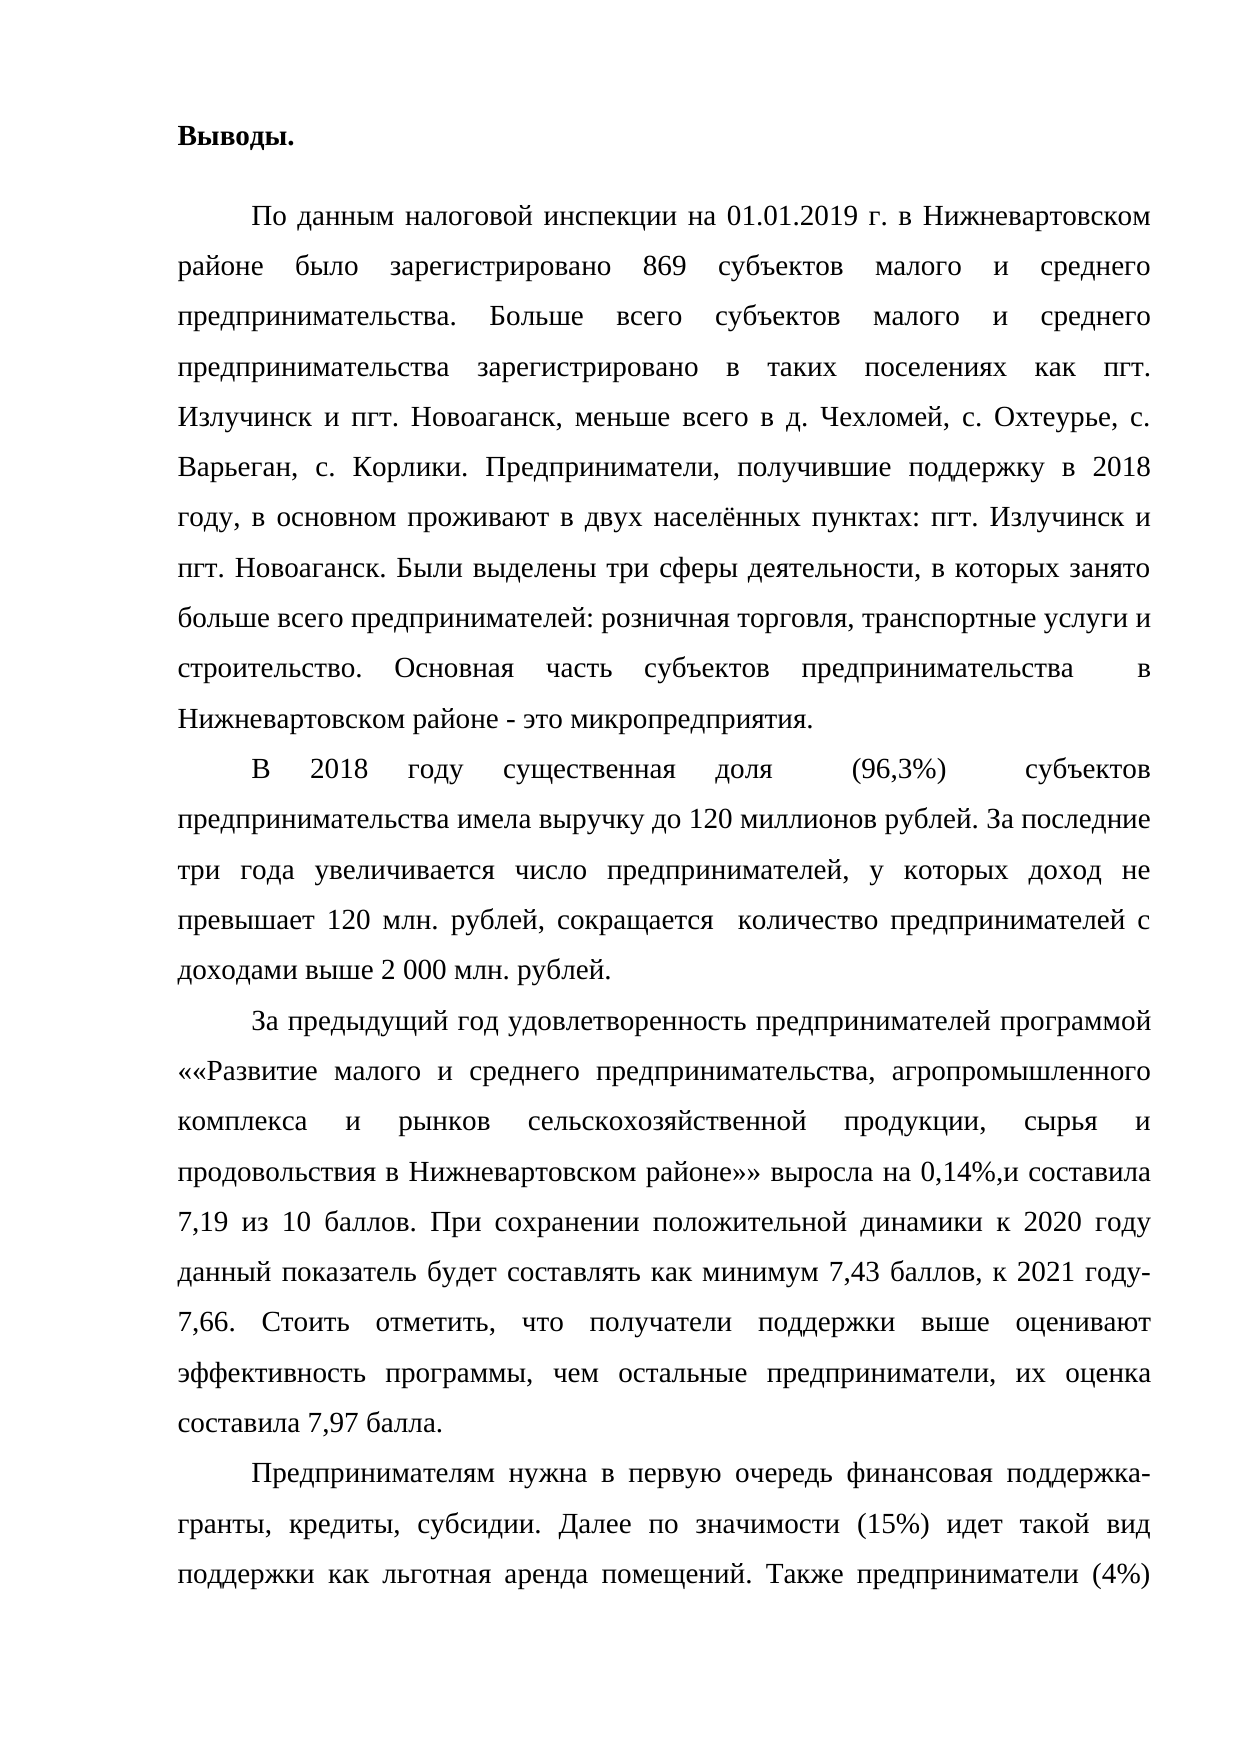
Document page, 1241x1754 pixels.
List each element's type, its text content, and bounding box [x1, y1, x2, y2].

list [177, 1456, 1152, 1590]
list В 2018 году существенная доля (96,3%) субъектов предпринимательства имела выручку до 120 миллионов рублей. За последние три года увеличивается число предпринимателей, у которых доход не превышает 120 млн. рублей, сокращается количество предпринимателей с доходами выше 2 000 млн. рублей. [177, 751, 1152, 986]
list По данным налоговой инспекции на 01.01.2019 г. в Нижневартовском районе было зарегистрировано 869 субъектов малого и среднего предпринимательства. Больше всего субъектов малого и среднего предпринимательства зарегистрировано в таких поселениях как пгт. Излучинск и пгт. Новоаганск, меньше всего в д. Чехломей, с. Охтеурье, с. Варьеган, с. Корлики. Предприниматели, получившие поддержку в 2018 году, в основном проживают в двух населённых пунктах: пгт. Излучинск и пгт. Новоаганск. Были выделены три сферы деятельности, в которых занято больше всего предпринимателей: розничная торговля, транспортные услуги и строительство. Основная часть субъектов предпринимательства в Нижневартовском районе - это микропредприятия. [177, 198, 1152, 734]
text Выводы. [177, 118, 1152, 152]
list За предыдущий год удовлетворенность предпринимателей программой ««Развитие малого и среднего предпринимательства, агропромышленного комплекса и рынков сельскохозяйственной продукции, сырья и продовольствия в Нижневартовском районе»» выросла на 0,14%,и составила 7,19 из 10 баллов. При сохранении положительной динамики к 2020 году данный показатель будет составлять как минимум 7,43 баллов, к 2021 году-7,66. Стоить отметить, что получатели поддержки выше оценивают эффективность программы, чем остальные предприниматели, их оценка составила 7,97 балла. [177, 1003, 1152, 1439]
